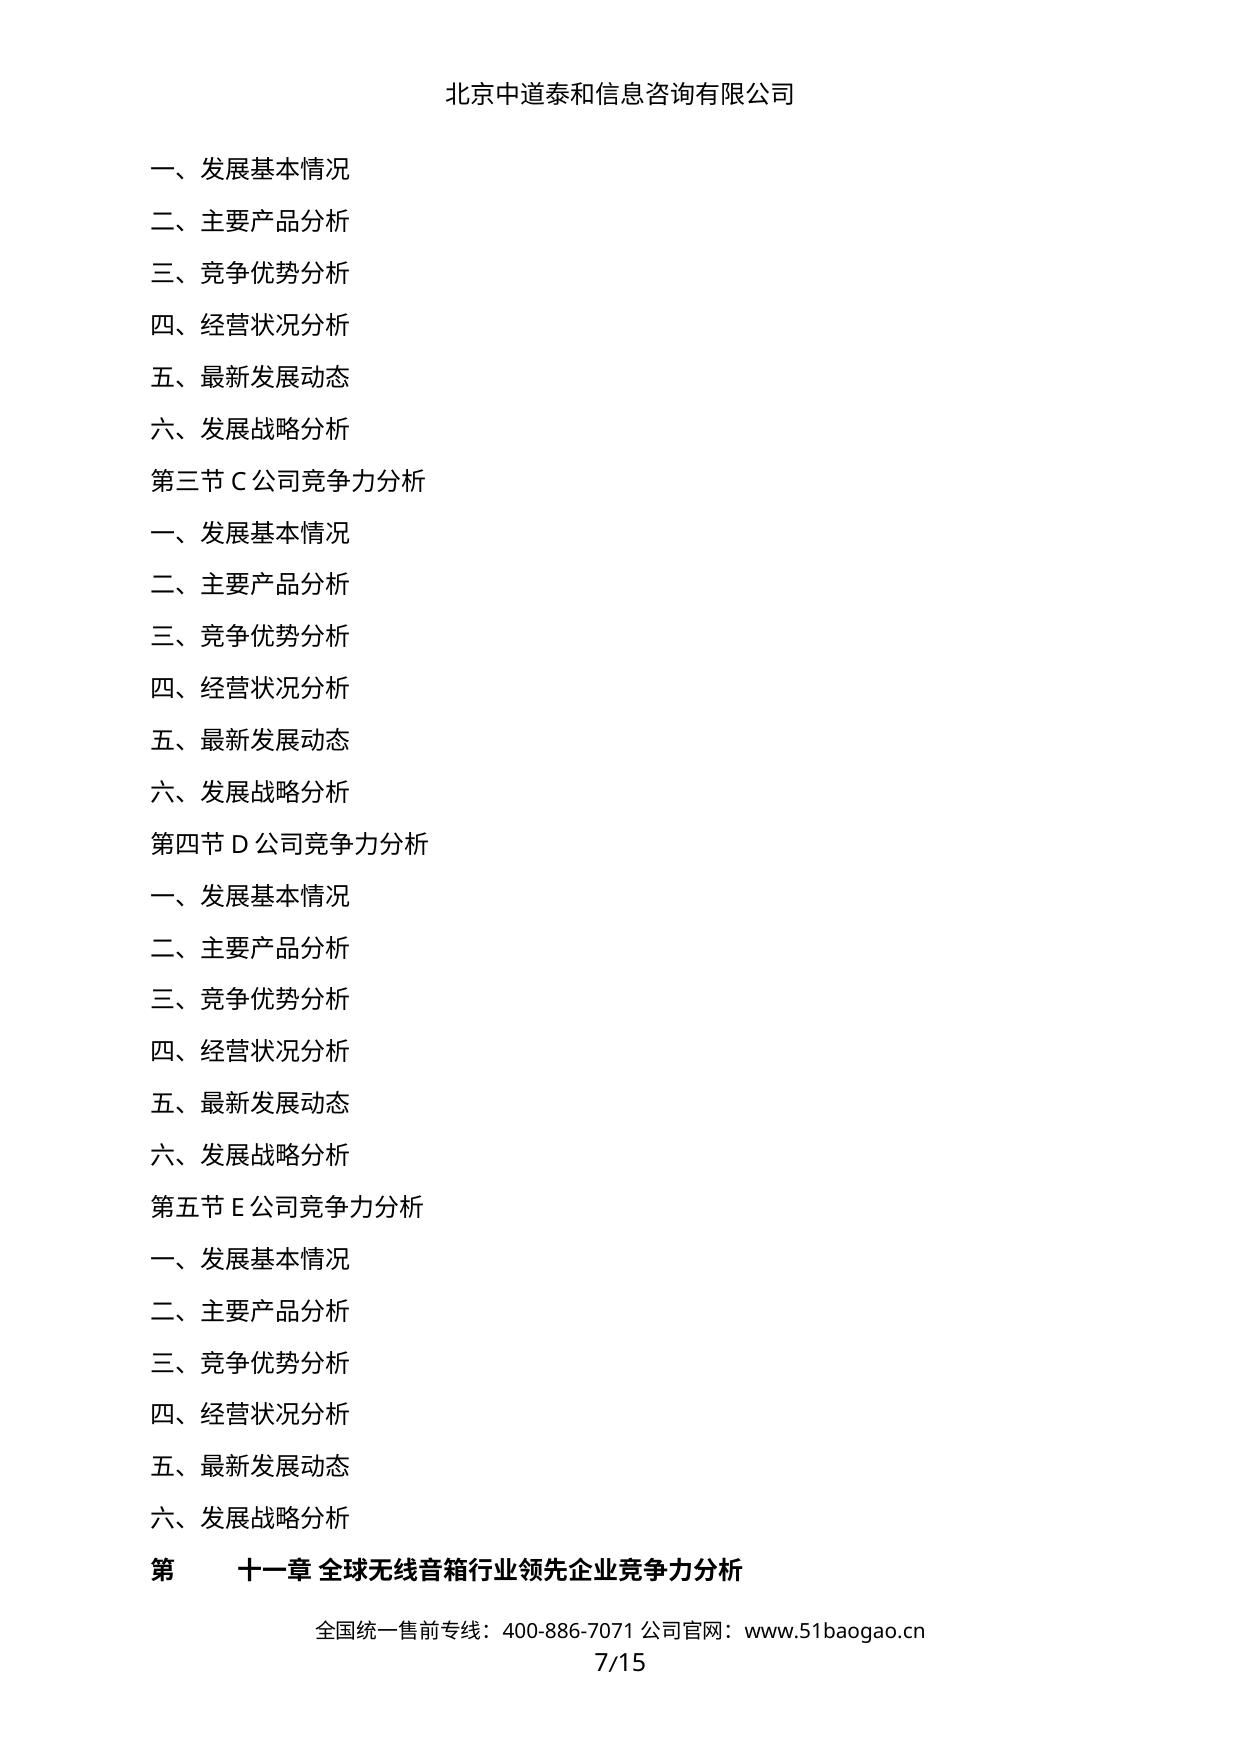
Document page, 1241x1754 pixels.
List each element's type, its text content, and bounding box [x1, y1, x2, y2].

text 第 十一章 全球无线音箱行业领先企业竞争力分析 [150, 1551, 1090, 1587]
text 四、经营状况分析 [150, 1032, 1090, 1068]
text 二、主要产品分析 [150, 1291, 1090, 1327]
text 一、发展基本情况 [150, 876, 1090, 912]
text 四、经营状况分析 [150, 1395, 1090, 1431]
text 六、发展战略分析 [150, 409, 1090, 446]
text 第三节 C公司竞争力分析 [150, 461, 1090, 497]
text 六、发展战略分析 [150, 1499, 1090, 1535]
text 一、发展基本情况 [150, 513, 1090, 549]
text 一、发展基本情况 [150, 150, 1090, 186]
text 五、最新发展动态 [150, 357, 1090, 394]
text 五、最新发展动态 [150, 1447, 1090, 1483]
text 第五节 E公司竞争力分析 [150, 1187, 1090, 1224]
text 第四节 D公司竞争力分析 [150, 824, 1090, 861]
text 二、主要产品分析 [150, 565, 1090, 601]
text 一、发展基本情况 [150, 1239, 1090, 1276]
text 四、经营状况分析 [150, 669, 1090, 705]
text 三、竞争优势分析 [150, 254, 1090, 290]
text 六、发展战略分析 [150, 772, 1090, 809]
text 二、主要产品分析 [150, 202, 1090, 238]
text 五、最新发展动态 [150, 1084, 1090, 1120]
text 三、竞争优势分析 [150, 617, 1090, 653]
text 三、竞争优势分析 [150, 1343, 1090, 1379]
text 三、竞争优势分析 [150, 980, 1090, 1016]
text 五、最新发展动态 [150, 721, 1090, 757]
text 六、发展战略分析 [150, 1136, 1090, 1172]
text 四、经营状况分析 [150, 306, 1090, 342]
text 二、主要产品分析 [150, 928, 1090, 964]
